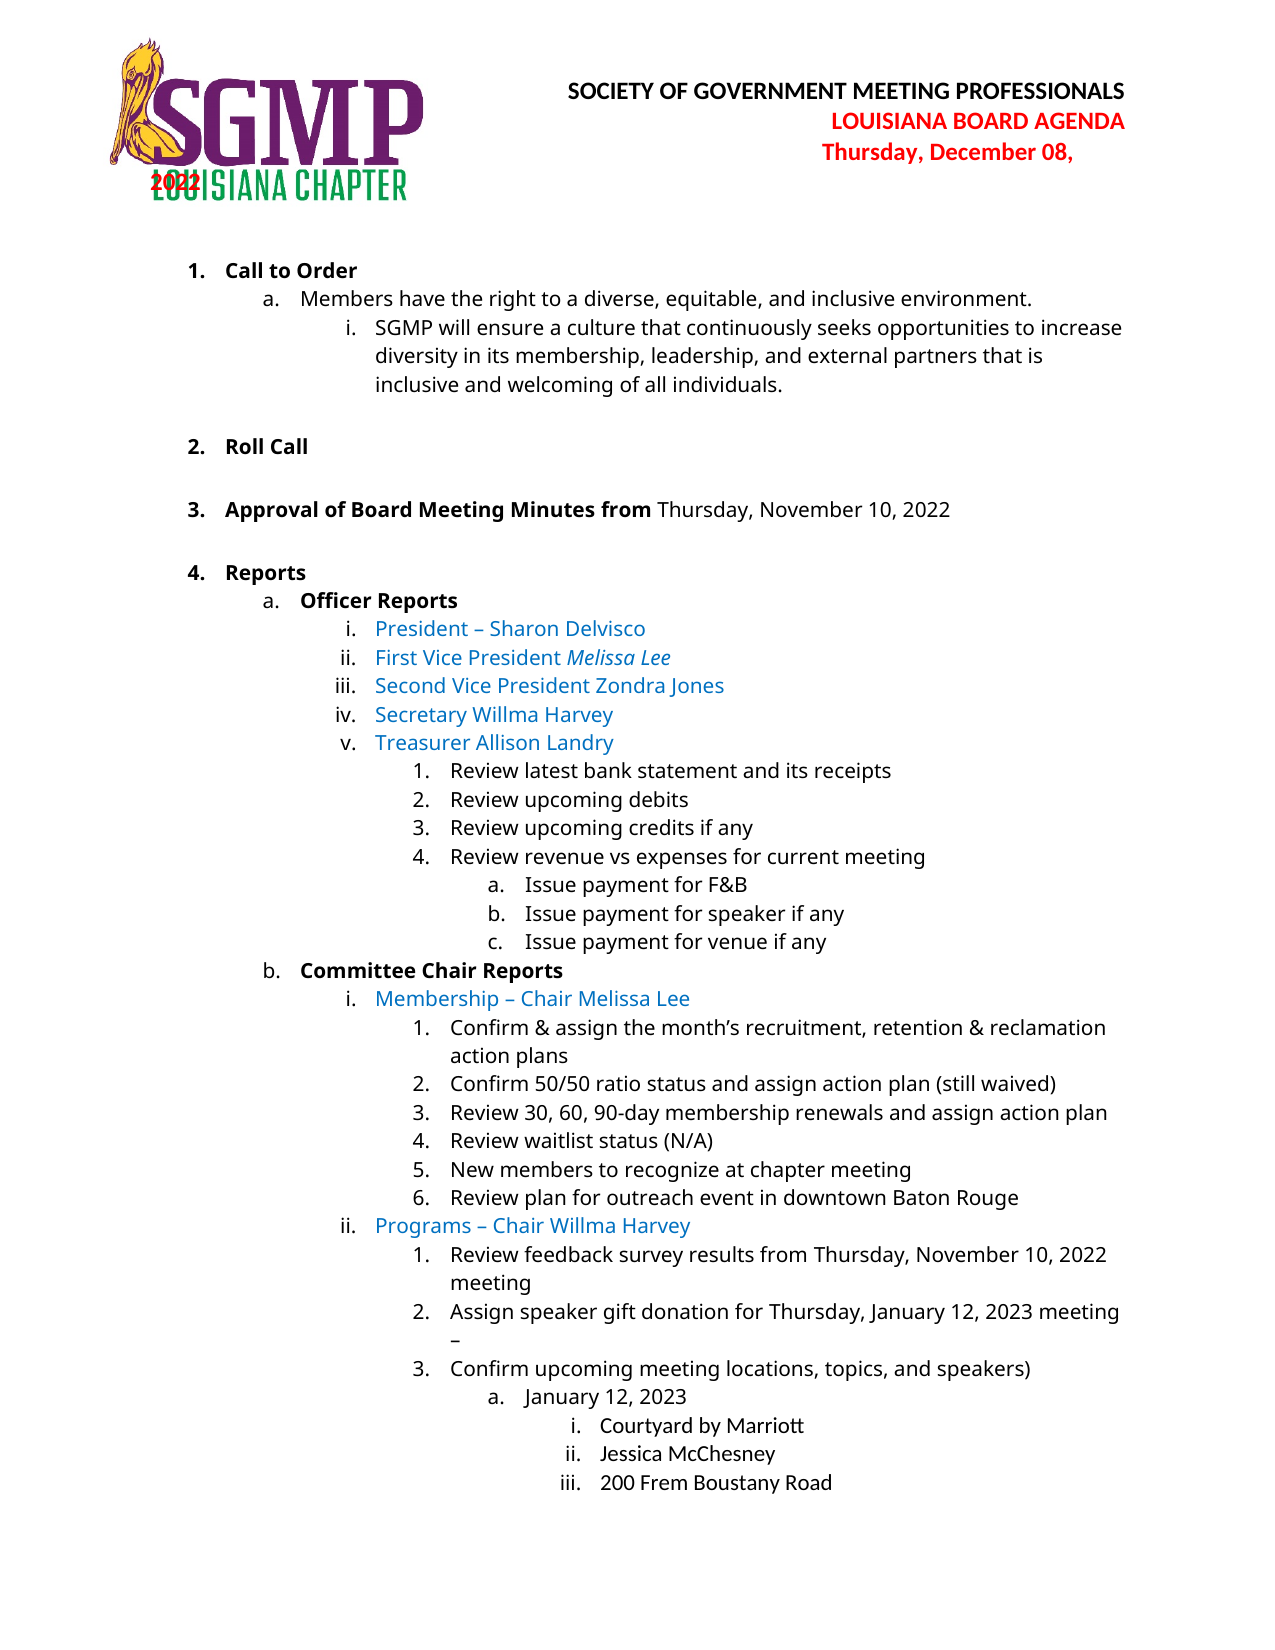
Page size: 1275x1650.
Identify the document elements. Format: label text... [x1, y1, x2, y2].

list Issue payment for speaker if any [487, 899, 1125, 927]
list Review revenue vs expenses for current meeting [412, 842, 1125, 870]
list Members have the right to a diverse, equitable, and inclusive environment. [262, 284, 1125, 313]
picture [102, 29, 429, 208]
list Review waitlist status (N/A) [412, 1126, 1125, 1155]
list SGMP will ensure a culture that continuously seeks opportunities to increase diversity in its membership, leadership, and external partners that is inclusive and welcoming of all individuals. [356, 313, 1125, 398]
list Approval of Board Meeting Minutes from [187, 495, 1125, 523]
list Call to Order [187, 256, 1125, 284]
list Reports [187, 558, 1125, 586]
list Confirm upcoming meeting locations, topics, and speakers) [412, 1354, 1125, 1382]
list Second Vice President Zondra Jones [356, 671, 1125, 700]
list First Vice President Melissa Lee [356, 643, 1125, 671]
list Assign speaker gift donation for meeting – [412, 1297, 1125, 1354]
list Confirm & assign the month’s recruitment, retention & reclamation action plans [412, 1013, 1125, 1069]
list Review latest bank statement and its receipts [412, 757, 1125, 785]
list New members to recognize at chapter meeting [412, 1155, 1125, 1183]
list Committee Chair Reports [262, 956, 1125, 984]
list January 12, 2023 [487, 1382, 1125, 1411]
list President – Sharon Delvisco [356, 614, 1125, 643]
list Review plan for outreach event in downtown Baton Rouge [412, 1183, 1125, 1212]
list Membership – Chair Melissa Lee [356, 984, 1125, 1013]
list Issue payment for F&B [487, 870, 1125, 899]
list Confirm 50/50 ratio status and assign action plan (still waived) [412, 1069, 1125, 1098]
list Secretary Willma Harvey [356, 700, 1125, 728]
list Review upcoming credits if any [412, 813, 1125, 842]
list Review feedback survey results from meeting [412, 1240, 1125, 1297]
list Officer Reports [262, 586, 1125, 614]
list Issue payment for venue if any [487, 927, 1125, 956]
list Programs – Chair Willma Harvey [356, 1212, 1125, 1240]
list Roll Call [187, 432, 1125, 461]
list Review 30, 60, 90-day membership renewals and assign action plan [412, 1098, 1125, 1126]
list Review upcoming debits [412, 785, 1125, 813]
list Treasurer Allison Landry [356, 728, 1125, 757]
